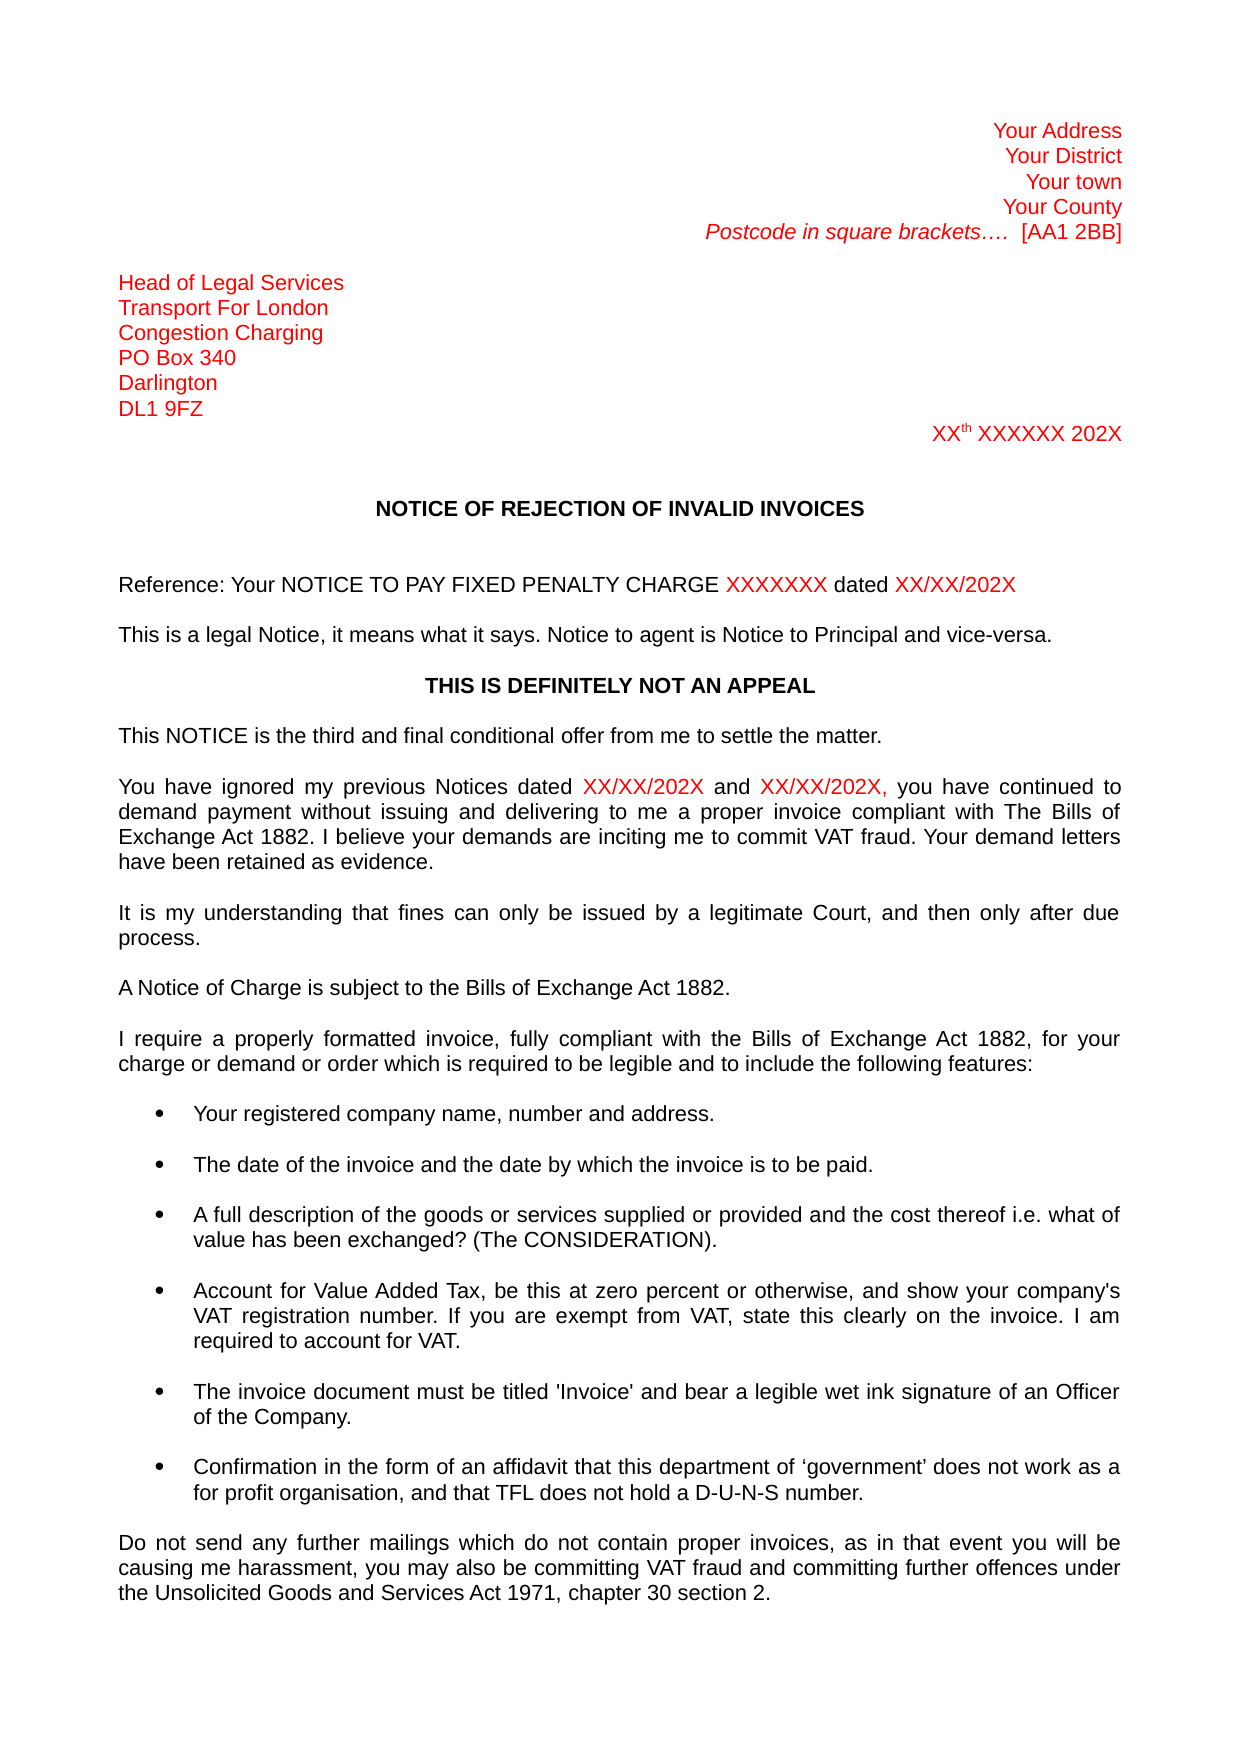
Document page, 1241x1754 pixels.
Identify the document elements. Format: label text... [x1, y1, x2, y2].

text NOTICE OF REJECTION OF INVALID INVOICES [118, 496, 1122, 521]
list The date of the invoice and the date by which the invoice is to be paid. [156, 1152, 1122, 1177]
text Transport For London [118, 294, 1122, 320]
text PO Box 340 [118, 345, 1122, 370]
text I require a properly formatted invoice, fully compliant with the Bills of Exchange Act 1882, for your charge or demand or order which is required to be legible and to include the following features: [118, 1026, 1122, 1076]
list Confirmation in the form of an affidavit that this department of ‘government’ does not work as a for profit organisation, and that TFL does not hold a D-U-N-S number. [156, 1454, 1122, 1504]
list The invoice document must be titled 'Invoice' and bear a legible wet ink signature of an Officer of the Company. [156, 1378, 1122, 1429]
text A Notice of Charge is subject to the Bills of Exchange Act 1882. [118, 975, 1122, 1000]
list Your registered company name, number and address. [156, 1101, 1122, 1126]
text DL1 9FZ [118, 395, 1122, 421]
text Do not send any further mailings which do not contain proper invoices, as in that event you will be causing me harassment, you may also be committing VAT fraud and committing further offences under the Unsolicited Goods and Services Act 1971, chapter 30 section 2. [118, 1530, 1122, 1605]
text Postcode in square brackets…. [AA1 2BB] [118, 219, 1122, 244]
list A full description of the goods or services supplied or provided and the cost thereof i.e. what of value has been exchanged? (The CONSIDERATION). [156, 1202, 1122, 1252]
text Your County [118, 194, 1122, 219]
text Your District [118, 143, 1122, 168]
text XXth XXXXXX 202X [118, 421, 1122, 446]
text You have ignored my previous Notices dated XX/XX/202X and XX/XX/202X, you have continued to demand payment without issuing and delivering to me a proper invoice compliant with The Bills of Exchange Act 1882. I believe your demands are inciting me to commit VAT fraud. Your demand letters have been retained as evidence. [118, 773, 1122, 874]
text Head of Legal Services [118, 269, 1122, 294]
text Darlington [118, 370, 1122, 395]
text This is a legal Notice, it means what it says. Notice to agent is Notice to Principal and vice-versa. [118, 622, 1122, 647]
text Your town [118, 168, 1122, 194]
text Reference: Your NOTICE TO PAY FIXED PENALTY CHARGE XXXXXXX dated XX/XX/202X [118, 572, 1122, 597]
text It is my understanding that fines can only be issued by a legitimate Court, and then only after due process. [118, 899, 1122, 950]
text Your Address [118, 118, 1122, 143]
text This NOTICE is the third and final conditional offer from me to settle the matter. [118, 723, 1122, 748]
text THIS IS DEFINITELY NOT AN APPEAL [118, 673, 1122, 698]
text Congestion Charging [118, 320, 1122, 345]
list Account for Value Added Tax, be this at zero percent or otherwise, and show your company's VAT registration number. If you are exempt from VAT, state this clearly on the invoice. I am required to account for VAT. [156, 1278, 1122, 1353]
